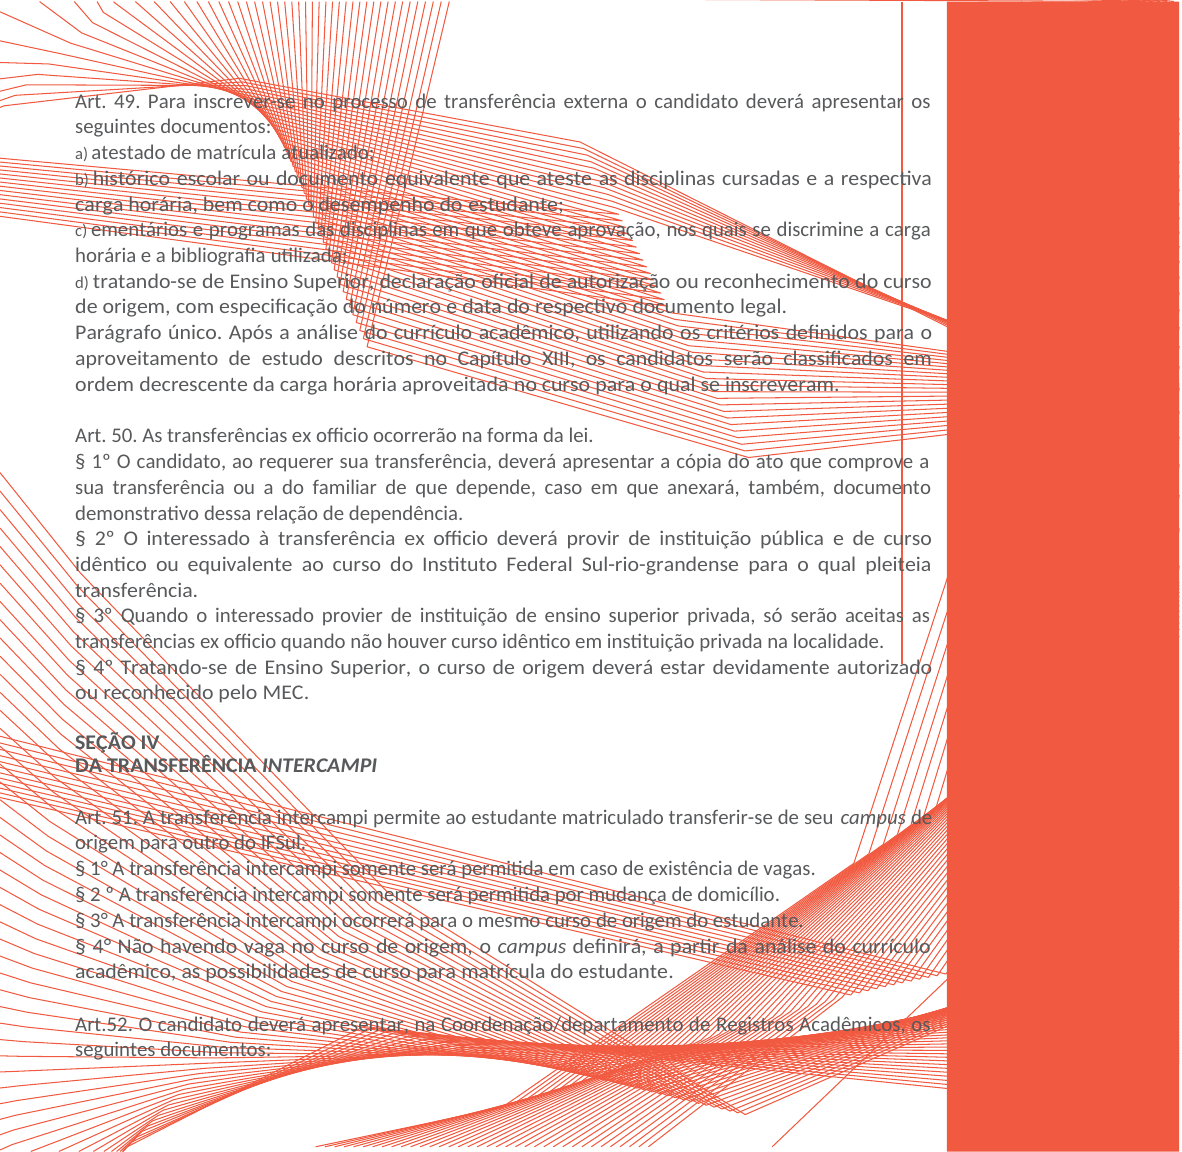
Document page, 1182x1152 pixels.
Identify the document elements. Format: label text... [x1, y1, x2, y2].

text § 1° A transferência intercampi somente será permitida em caso de existência de vagas. [75, 855, 932, 881]
subtitle SEÇÃO IV [75, 731, 932, 754]
text Art. 50. As transferências ex officio ocorrerão na forma da lei. [75, 422, 932, 448]
list atestado de matrícula atualizado; [75, 139, 932, 165]
text § 3º Quando o interessado provier de instituição de ensino superior privada, só serão aceitas as transferências ex officio quando não houver curso idêntico em instituição privada na localidade. [75, 603, 932, 654]
list tratando-se de Ensino Superior, declaração oficial de autorização ou reconhecimento do curso de origem, com especificação do número e data do respectivo documento legal. [75, 268, 932, 319]
text § 4° Não havendo vaga no curso de origem, o campus definirá, a partir da análise do currículo acadêmico, as possibilidades de curso para matrícula do estudante. [75, 933, 932, 984]
text § 1º O candidato, ao requerer sua transferência, deverá apresentar a cópia do ato que comprove a sua transferência ou a do familiar de que depende, caso em que anexará, também, documento demonstrativo dessa relação de dependência. [75, 448, 932, 525]
list ementários e programas das disciplinas em que obteve aprovação, nos quais se discrimine a carga horária e a bibliografia utilizada; [75, 217, 932, 268]
text § 2 º A transferência intercampi somente será permitida por mudança de domicílio. [75, 881, 932, 907]
list histórico escolar ou documento equivalente que ateste as disciplinas cursadas e a respectiva carga horária, bem como o desempenho do estudante; [75, 165, 932, 216]
text Art. 51. A transferência intercampi permite ao estudante matriculado transferir-se de seu campus de origem para outro do IFSul. [75, 804, 932, 855]
text Parágrafo único. Após a análise do currículo acadêmico, utilizando os critérios definidos para o aproveitamento de estudo descritos no Capítulo XIII, os candidatos serão classificados em ordem decrescente da carga horária aproveitada no curso para o qual se inscreveram. [75, 319, 932, 396]
text Art. 49. Para inscrever-se no processo de transferência externa o candidato deverá apresentar os seguintes documentos: [75, 88, 932, 139]
text § 3° A transferência intercampi ocorrerá para o mesmo curso de origem do estudante. [75, 907, 932, 933]
text § 2º O interessado à transferência ex officio deverá provir de instituição pública e de curso idêntico ou equivalente ao curso do Instituto Federal Sul-rio-grandense para o qual pleiteia transferência. [75, 526, 932, 602]
text DA TRANSFERÊNCIA INTERCAMPI [75, 754, 932, 777]
text Art.52. O candidato deverá apresentar, na Coordenação/departamento de Registros Acadêmicos, os seguintes documentos: [75, 1011, 932, 1062]
text § 4º Tratando-se de Ensino Superior, o curso de origem deverá estar devidamente autorizado ou reconhecido pelo MEC. [75, 654, 932, 705]
